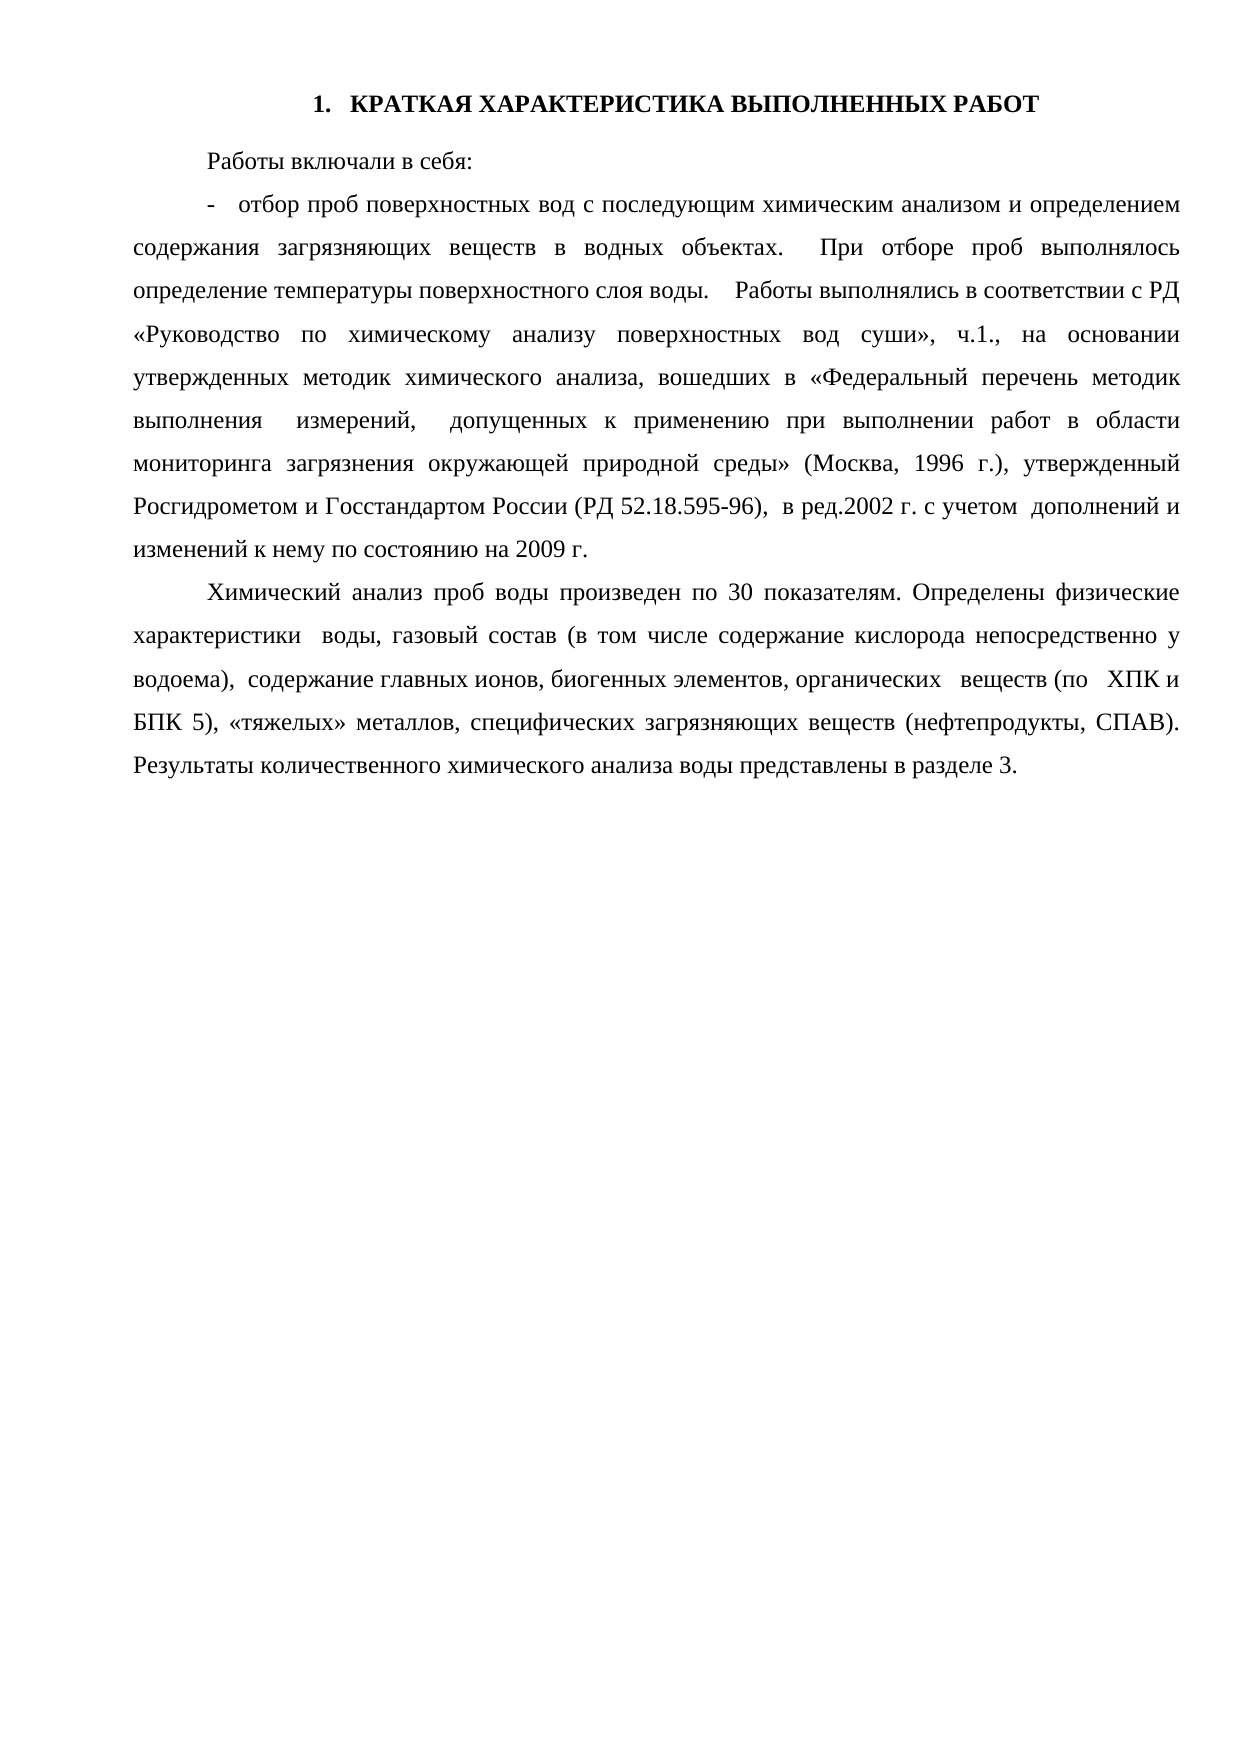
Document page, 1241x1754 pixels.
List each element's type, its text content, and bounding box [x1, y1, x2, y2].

text - отбор проб поверхностных вод с последующим химическим анализом и определением содержания загрязняющих веществ в водных объектах. При отборе проб выполнялось определение температуры поверхностного слоя воды. Работы выполнялись в соответствии с РД «Руководство по химическому анализу поверхностных вод суши», ч.1., на основании утвержденных методик химического анализа, вошедших в «Федеральный перечень методик выполнения измерений, допущенных к применению при выполнении работ в области мониторинга загрязнения окружающей природной среды» (Москва, 1996 г.), утвержденный Росгидрометом и Госстандартом России (РД 52.18.595-96), в ред.2002 г. с учетом дополнений и изменений к нему по состоянию на 2009 г. [133, 189, 1181, 563]
list КРАТКАЯ ХАРАКТЕРИСТИКА ВЫПОЛНЕННЫХ РАБОТ [170, 89, 1181, 117]
text Работы включали в себя: [133, 146, 1181, 175]
text Химический анализ проб воды произведен по 30 показателям. Определены физические характеристики воды, газовый состав (в том числе содержание кислорода непосредственно у водоема), содержание главных ионов, биогенных элементов, органических веществ (по ХПК и БПК 5), «тяжелых» металлов, специфических загрязняющих веществ (нефтепродукты, СПАВ). Результаты количественного химического анализа воды представлены в разделе 3. [133, 577, 1181, 779]
